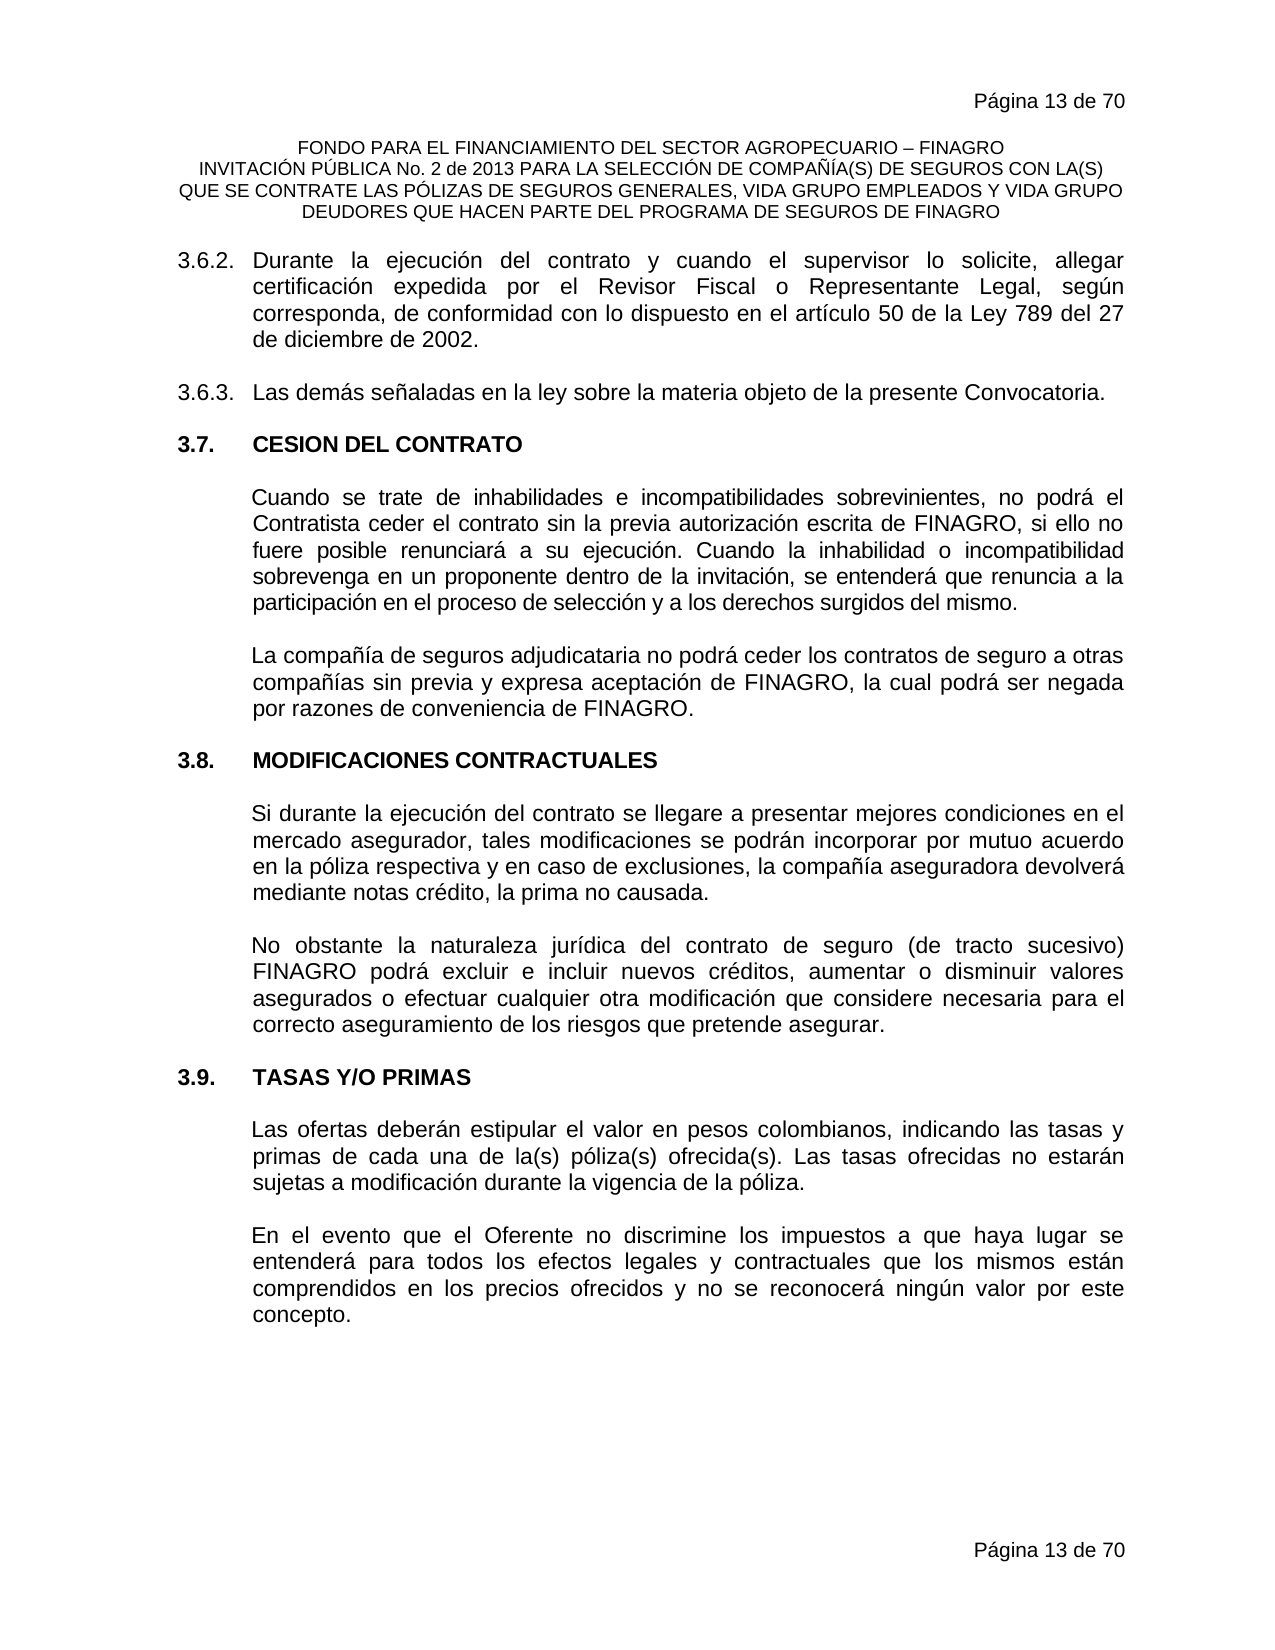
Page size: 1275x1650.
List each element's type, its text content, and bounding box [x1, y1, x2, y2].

list CESION DEL CONTRATO [177, 431, 1125, 458]
list Las demás señaladas en la ley sobre la materia objeto de la presente Convocatoria. [177, 378, 1125, 405]
text Las ofertas deberán estipular el valor en pesos colombianos, indicando las tasas y primas de cada una de la(s) póliza(s) ofrecida(s). Las tasas ofrecidas no estarán sujetas a modificación durante la vigencia de la póliza. [251, 1116, 1125, 1196]
text Si durante la ejecución del contrato se llegare a presentar mejores condiciones en el mercado asegurador, tales modificaciones se podrán incorporar por mutuo acuerdo en la póliza respectiva y en caso de exclusiones, la compañía aseguradora devolverá mediante notas crédito, la prima no causada. [251, 800, 1125, 906]
list MODIFICACIONES CONTRACTUALES [177, 747, 1125, 774]
list TASAS Y/O PRIMAS [177, 1064, 1125, 1090]
text No obstante la naturaleza jurídica del contrato de seguro (de tracto sucesivo) FINAGRO podrá excluir e incluir nuevos créditos, aumentar o disminuir valores asegurados o efectuar cualquier otra modificación que considere necesaria para el correcto aseguramiento de los riesgos que pretende asegurar. [251, 932, 1125, 1037]
list Durante la ejecución del contrato y cuando el supervisor lo solicite, allegar certificación expedida por el Revisor Fiscal o Representante Legal, según corresponda, de conformidad con lo dispuesto en el artículo 50 de la Ley 789 del 27 de diciembre de 2002. [177, 247, 1125, 352]
text Cuando se trate de inhabilidades e incompatibilidades sobrevinientes, no podrá el Contratista ceder el contrato sin la previa autorización escrita de FINAGRO, si ello no fuere posible renunciará a su ejecución. Cuando la inhabilidad o incompatibilidad sobrevenga en un proponente dentro de la invitación, se entenderá que renuncia a la participación en el proceso de selección y a los derechos surgidos del mismo. [251, 484, 1125, 616]
text La compañía de seguros adjudicataria no podrá ceder los contratos de seguro a otras compañías sin previa y expresa aceptación de FINAGRO, la cual podrá ser negada por razones de conveniencia de FINAGRO. [251, 642, 1125, 721]
text En el evento que el Oferente no discrimine los impuestos a que haya lugar se entenderá para todos los efectos legales y contractuales que los mismos están comprendidos en los precios ofrecidos y no se reconocerá ningún valor por este concepto. [251, 1222, 1125, 1327]
